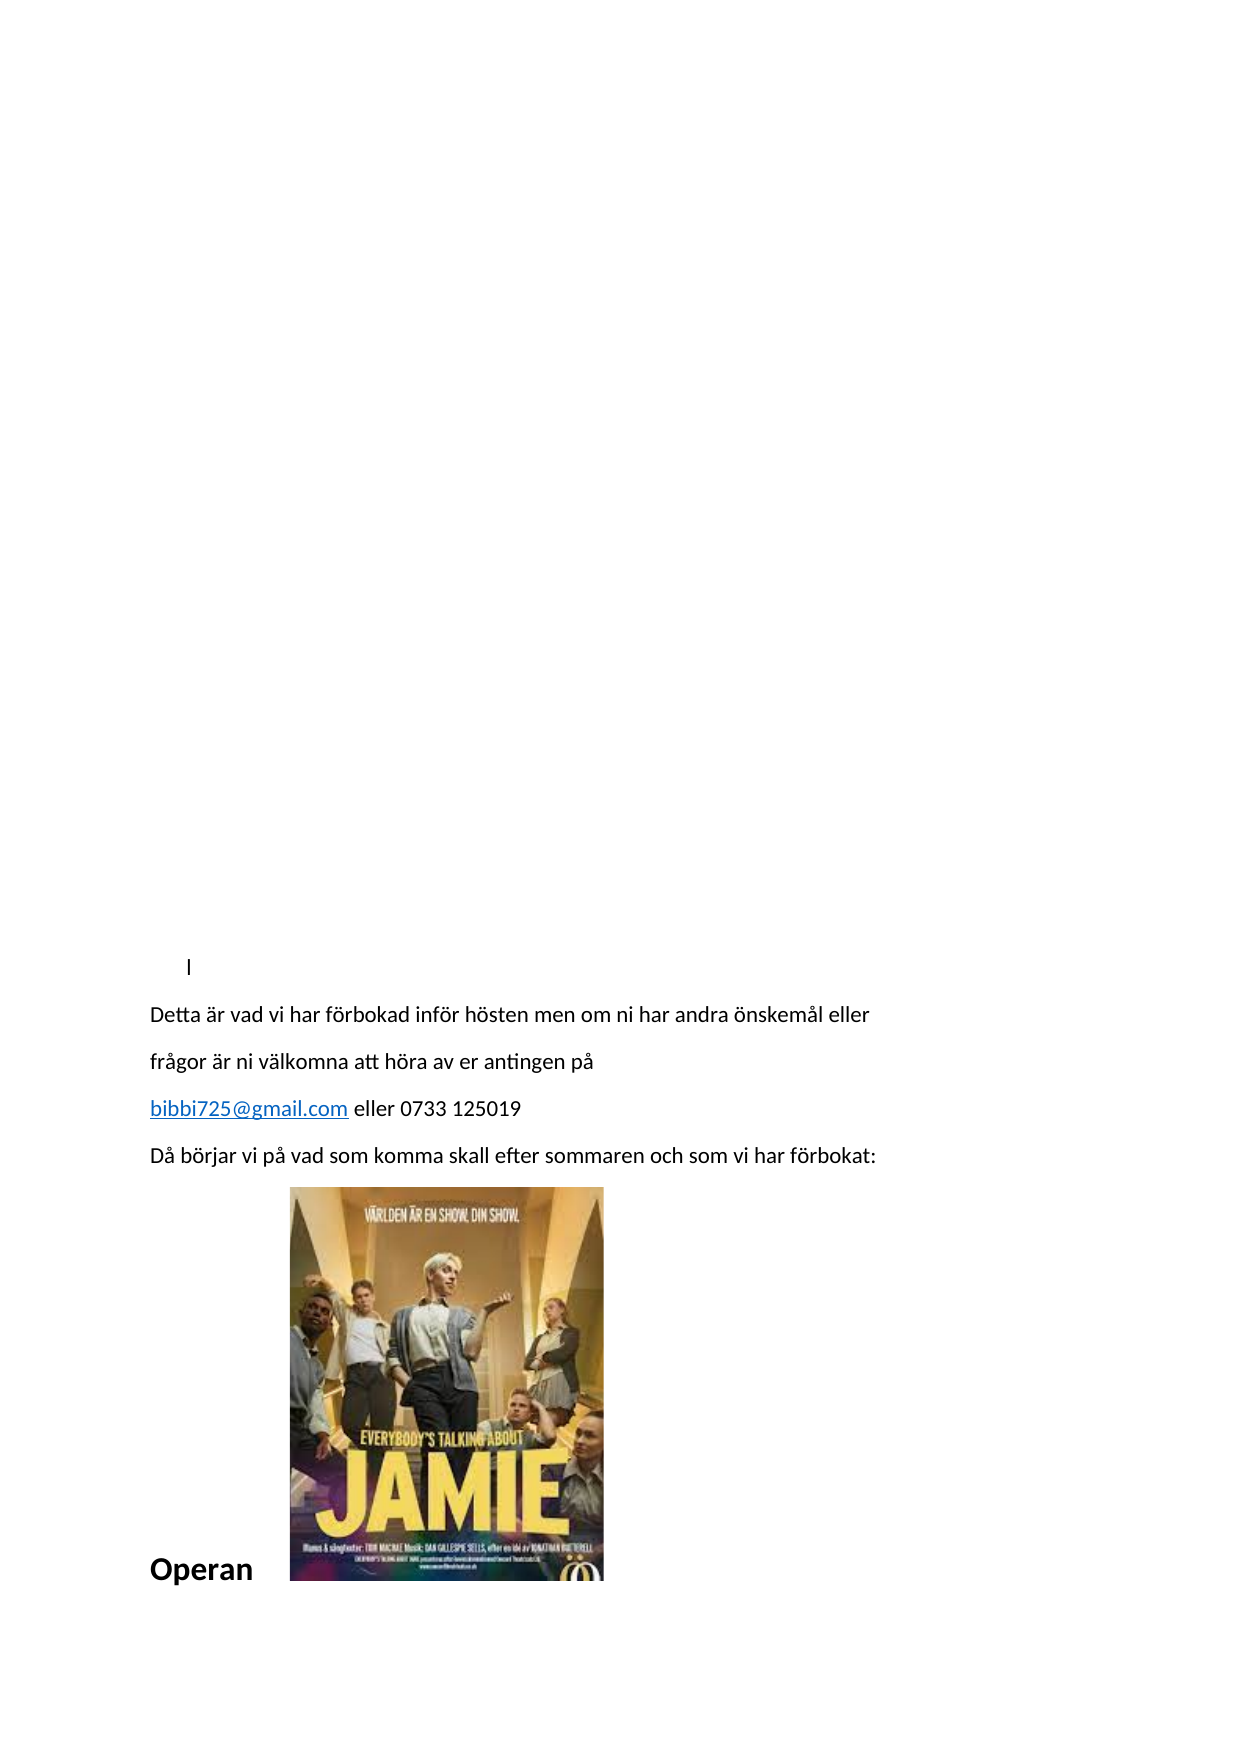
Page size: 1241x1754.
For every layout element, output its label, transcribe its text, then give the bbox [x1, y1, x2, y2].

text l [150, 953, 1090, 981]
text bibbi725@gmail.com eller 0733 125019 [150, 1094, 1090, 1122]
text frågor är ni välkomna att höra av er antingen på [150, 1047, 1090, 1075]
picture [289, 1187, 604, 1581]
text Detta är vad vi har förbokad inför hösten men om ni har andra önskemål eller [150, 1000, 1090, 1028]
text Då börjar vi på vad som komma skall efter sommaren och som vi har förbokat: [150, 1141, 1090, 1169]
